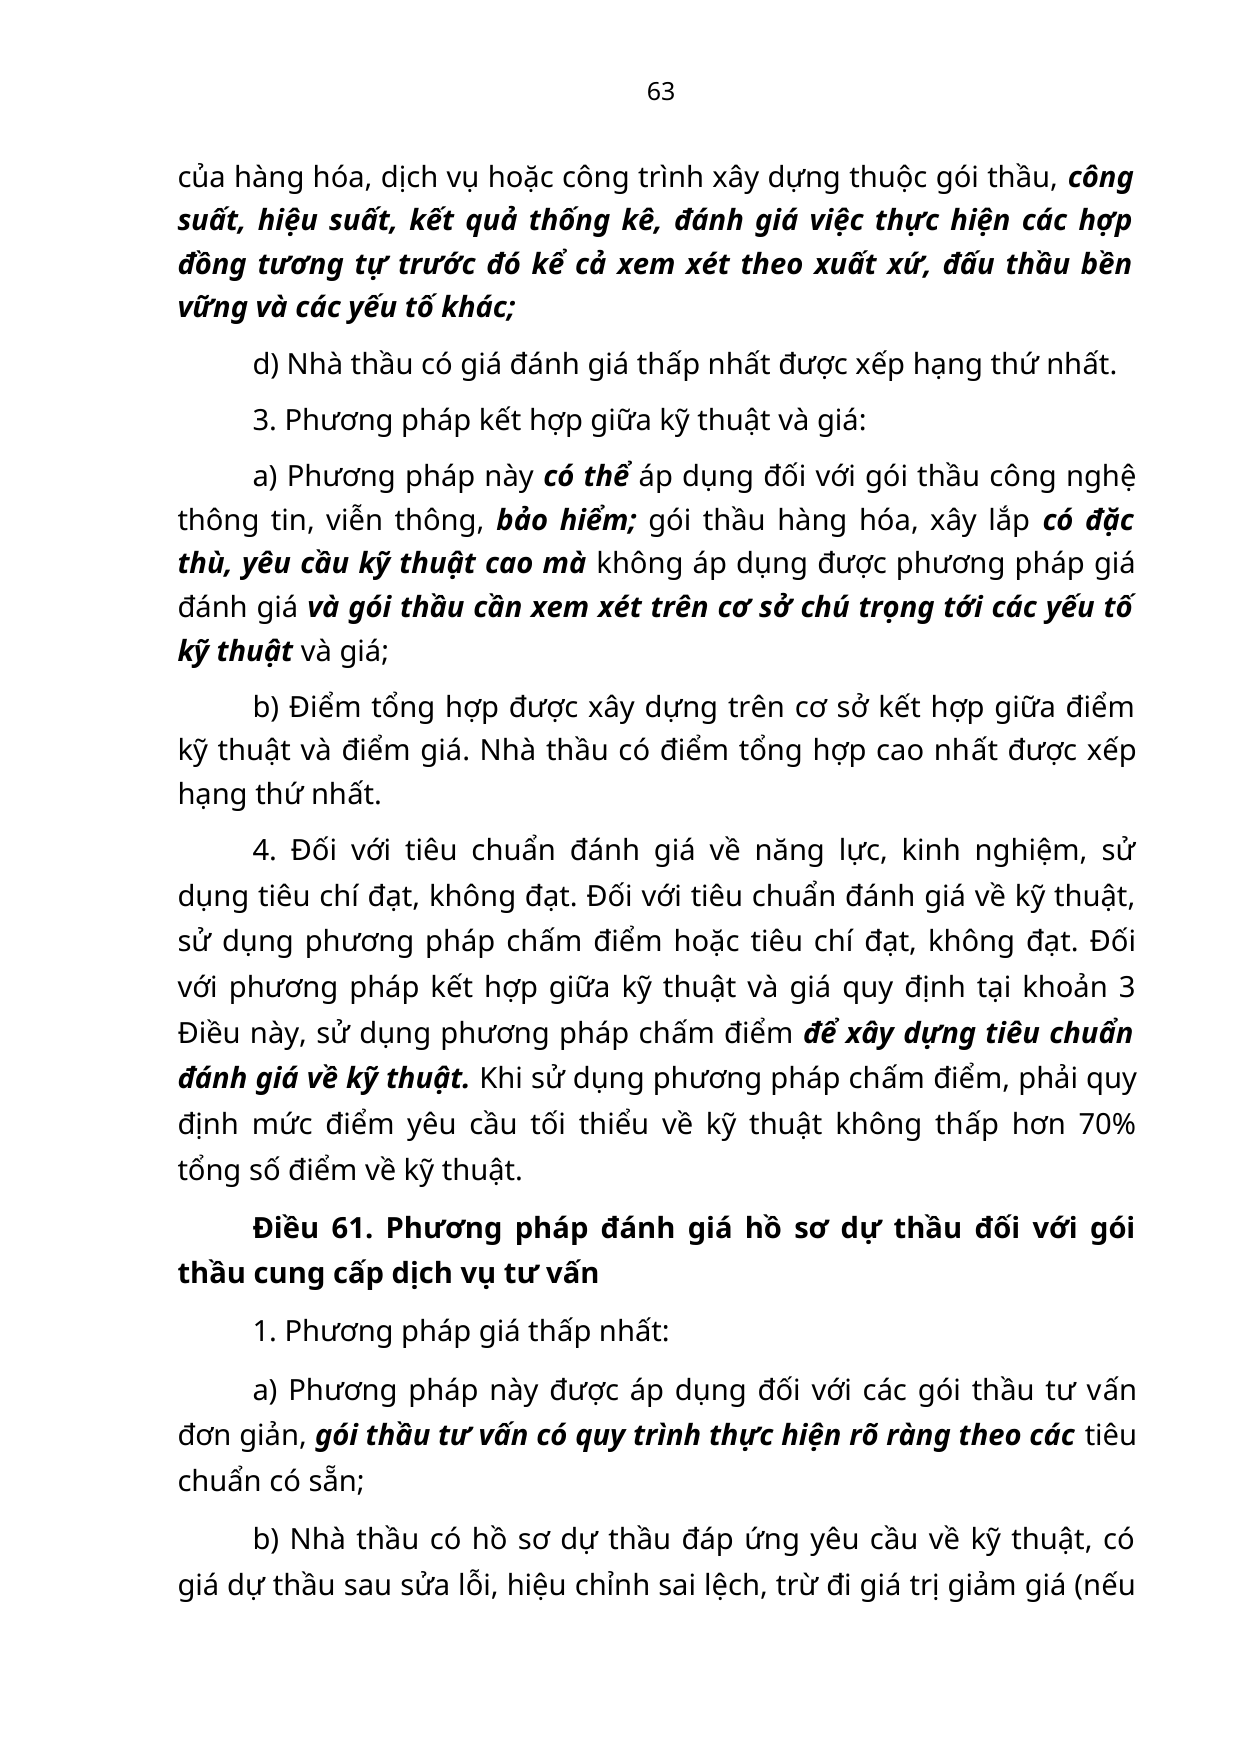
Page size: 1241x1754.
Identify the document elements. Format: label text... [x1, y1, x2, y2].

text a) Phương pháp này có thể áp dụng đối với gói thầu công nghệ thông tin, viễn thông, bảo hiểm; gói thầu hàng hóa, xây lắp có đặc thù, yêu cầu kỹ thuật cao mà không áp dụng được phương pháp giá đánh giá và gói thầu cần xem xét trên cơ sở chú trọng tới các yếu tố kỹ thuật và giá; [177, 455, 1137, 669]
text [177, 1518, 1137, 1603]
text d) Nhà thầu có giá đánh giá thấp nhất được xếp hạng thứ nhất. [177, 343, 1137, 383]
text Điều 61. Phương pháp đánh giá hồ sơ dự thầu đối với gói thầu cung cấp dịch vụ tư vấn [177, 1207, 1137, 1292]
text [177, 156, 1137, 326]
text a) Phương pháp này được áp dụng đối với các gói thầu tư vấn đơn giản, gói thầu tư vấn có quy trình thực hiện rõ ràng theo các tiêu chuẩn có sẵn; [177, 1369, 1137, 1500]
text 3. Phương pháp kết hợp giữa kỹ thuật và giá: [177, 399, 1137, 439]
text 1. Phương pháp giá thấp nhất: [177, 1311, 1137, 1350]
text 4. Đối với tiêu chuẩn đánh giá về năng lực, kinh nghiệm, sử dụng tiêu chí đạt, không đạt. Đối với tiêu chuẩn đánh giá về kỹ thuật, sử dụng phương pháp chấm điểm hoặc tiêu chí đạt, không đạt. Đối với phương pháp kết hợp giữa kỹ thuật và giá quy định tại khoản 3 Điều này, sử dụng phương pháp chấm điểm để xây dựng tiêu chuẩn đánh giá về kỹ thuật. Khi sử dụng phương pháp chấm điểm, phải quy định mức điểm yêu cầu tối thiểu về kỹ thuật không thấp hơn 70% tổng số điểm về kỹ thuật. [177, 829, 1137, 1188]
text b) Điểm tổng hợp được xây dựng trên cơ sở kết hợp giữa điểm kỹ thuật và điểm giá. Nhà thầu có điểm tổng hợp cao nhất được xếp hạng thứ nhất. [177, 686, 1137, 813]
